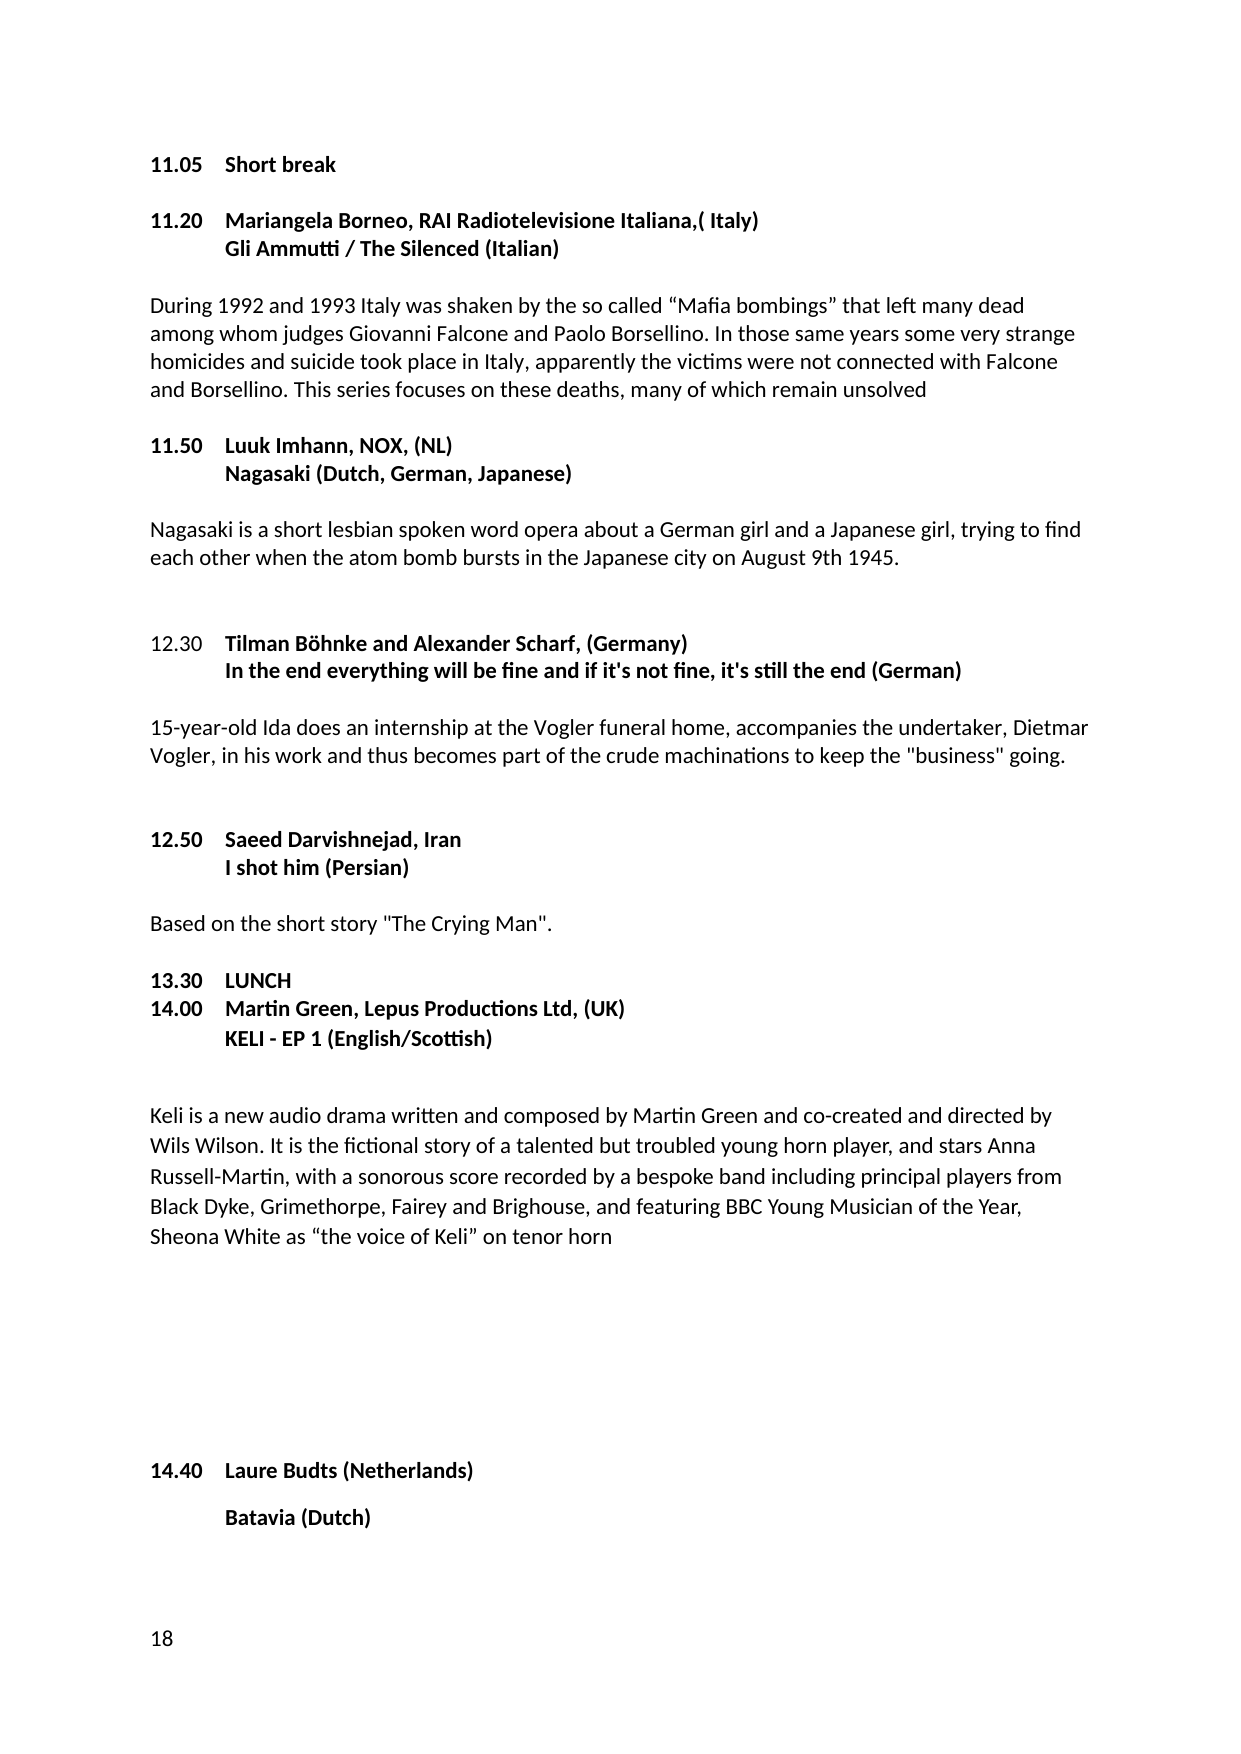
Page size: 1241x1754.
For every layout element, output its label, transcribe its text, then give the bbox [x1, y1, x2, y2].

text Gli Ammutti / The Silenced (Italian) [150, 234, 1090, 262]
text 14.00 Martin Green, Lepus Productions Ltd, (UK) [150, 994, 1090, 1022]
text 11.50 Luuk Imhann, NOX, (NL) [150, 431, 1090, 459]
text 11.20 Mariangela Borneo, RAI Radiotelevisione Italiana,( Italy) [150, 206, 1090, 234]
text Keli is a new audio drama written and composed by Martin Green and co-created and directed by Wils Wilson. It is the fictional story of a talented but troubled young horn player, and stars Anna Russell-Martin, with a sonorous score recorded by a bespoke band including principal players from Black Dyke, Grimethorpe, Fairey and Brighouse, and featuring BBC Young Musician of the Year, Sheona White as “the voice of Keli” on tenor horn [150, 1101, 1090, 1250]
text Based on the short story "The Crying Man". [150, 909, 1090, 937]
text During 1992 and 1993 Italy was shaken by the so called “Mafia bombings” that left many dead among whom judges Giovanni Falcone and Paolo Borsellino. In those same years some very strange homicides and suicide took place in Italy, apparently the victims were not connected with Falcone and Borsellino. This series focuses on these deaths, many of which remain unsolved [150, 291, 1090, 403]
text I shot him (Persian) [150, 853, 1090, 881]
text KELI - EP 1 (English/Scottish) [150, 1024, 1090, 1052]
text 15-year-old Ida does an internship at the Vogler funeral home, accompanies the undertaker, Dietmar Vogler, in his work and thus becomes part of the crude machinations to keep the "business" going. [150, 713, 1090, 769]
text 12.30 Tilman Böhnke and Alexander Scharf, (Germany) [150, 629, 1090, 657]
text Nagasaki (Dutch, German, Japanese) [150, 459, 1090, 487]
text 12.50 Saeed Darvishnejad, Iran [150, 825, 1090, 853]
text 11.05 Short break [150, 150, 1090, 178]
text Nagasaki is a short lesbian spoken word opera about a German girl and a Japanese girl, trying to find each other when the atom bomb bursts in the Japanese city on August 9th 1945. [150, 515, 1090, 571]
text 14.40 Laure Budts (Netherlands) [150, 1457, 1090, 1484]
text In the end everything will be fine and if it's not fine, it's still the end (German) [225, 657, 1090, 685]
text Batavia (Dutch) [150, 1503, 1090, 1531]
text 13.30 LUNCH [150, 966, 1090, 994]
